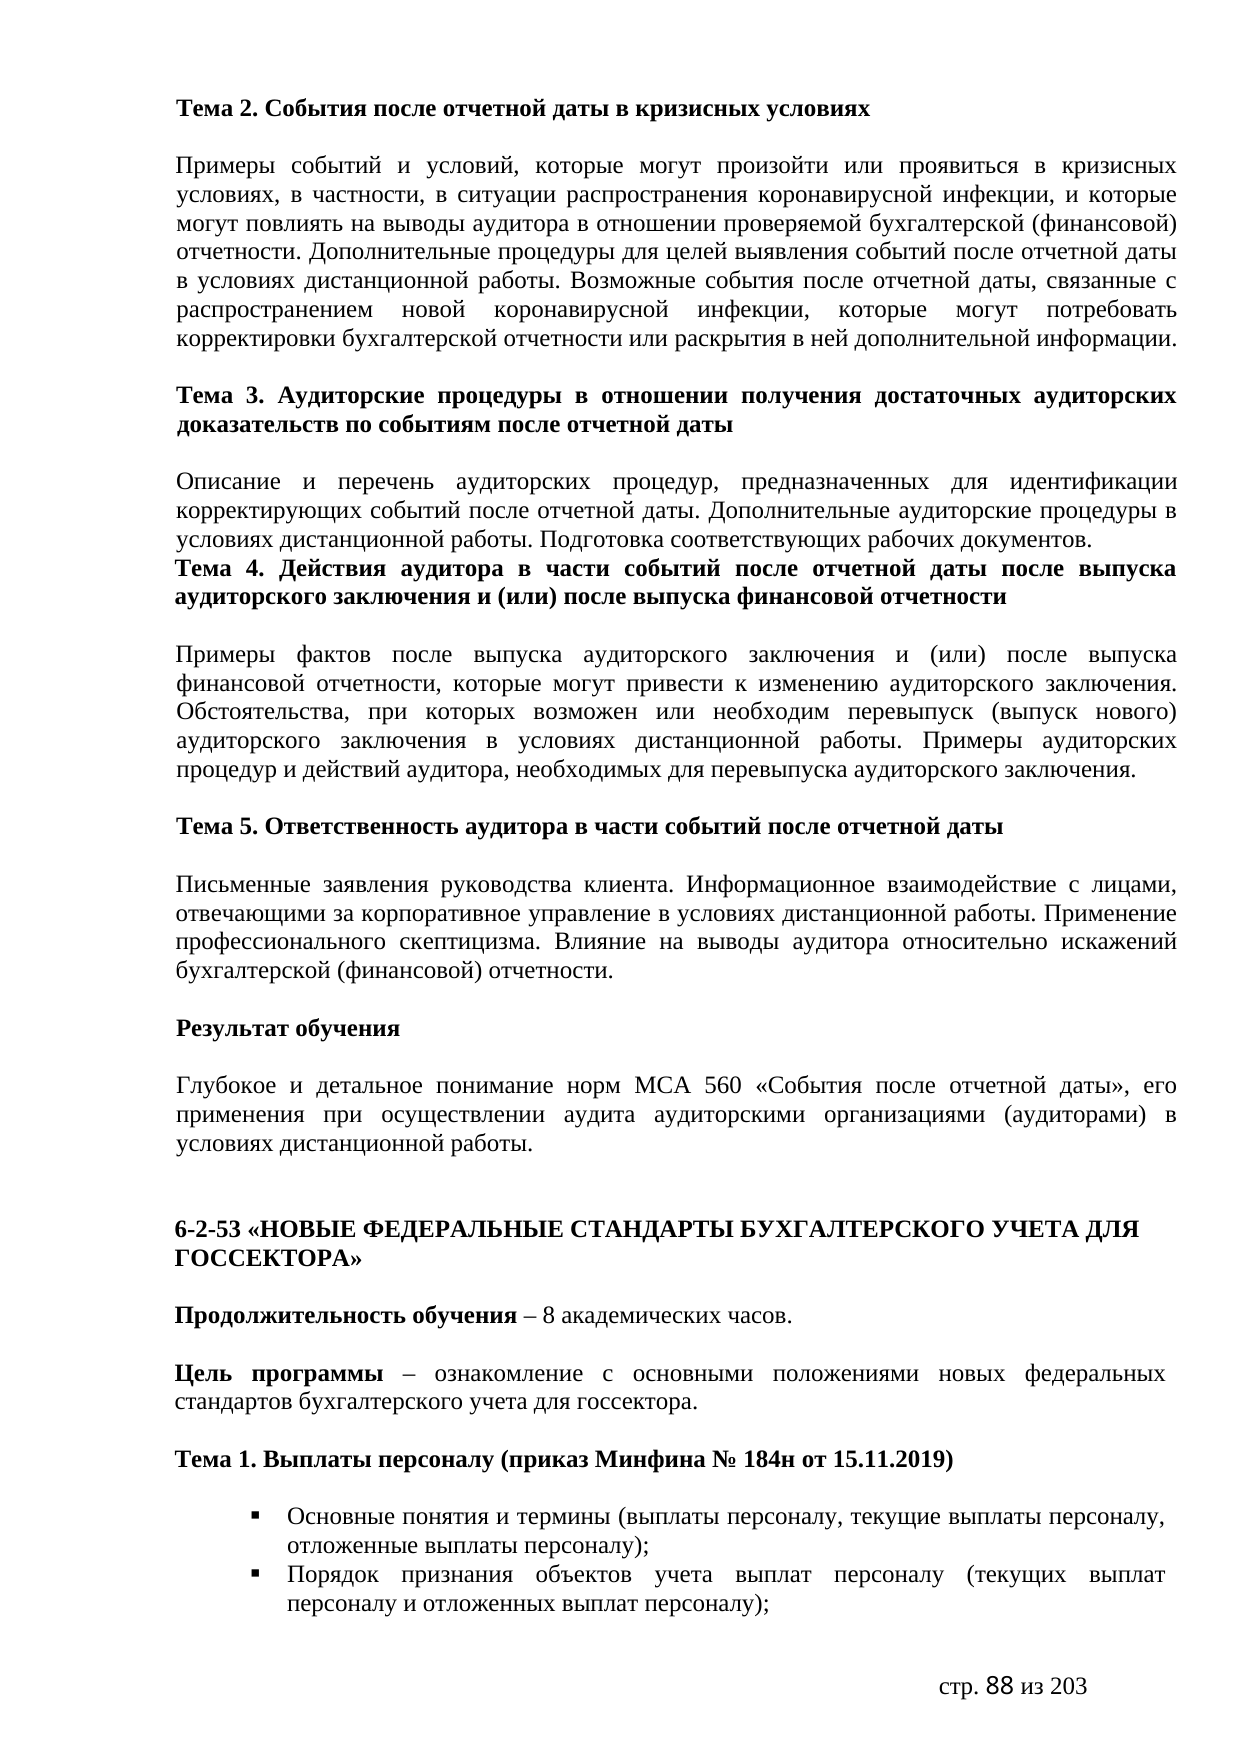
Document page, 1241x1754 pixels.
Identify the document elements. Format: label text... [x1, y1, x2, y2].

list Порядок признания объектов учета выплат персоналу (текущих выплат персоналу и отложенных выплат персоналу); [249, 1559, 1166, 1616]
text Тема 5. Ответственность аудитора в части событий после отчетной даты [176, 811, 1178, 840]
text 6-2-53 «НОВЫЕ ФЕДЕРАЛЬНЫЕ СТАНДАРТЫ БУХГАЛТЕРСКОГО УЧЕТА ДЛЯ ГОССЕКТОРА» [174, 1214, 1166, 1271]
text Результат обучения [176, 1013, 1178, 1041]
text Описание и перечень аудиторских процедур, предназначенных для идентификации корректирующих событий после отчетной даты. Дополнительные аудиторские процедуры в условиях дистанционной работы. Подготовка соответствующих рабочих документов. [176, 466, 1178, 553]
text Примеры фактов после выпуска аудиторского заключения и (или) после выпуска финансовой отчетности, которые могут привести к изменению аудиторского заключения. Обстоятельства, при которых возможен или необходим перевыпуск (выпуск нового) аудиторского заключения в условиях дистанционной работы. Примеры аудиторских процедур и действий аудитора, необходимых для перевыпуска аудиторского заключения. [175, 639, 1178, 783]
text Тема 2. События после отчетной даты в кризисных условиях [176, 93, 1178, 121]
text Примеры событий и условий, которые могут произойти или проявиться в кризисных условиях, в частности, в ситуации распространения коронавирусной инфекции, и которые могут повлиять на выводы аудитора в отношении проверяемой бухгалтерской (финансовой) отчетности. Дополнительные процедуры для целей выявления событий после отчетной даты в условиях дистанционной работы. Возможные события после отчетной даты, связанные с распространением новой коронавирусной инфекции, которые могут потребовать корректировки бухгалтерской отчетности или раскрытия в ней дополнительной информации. [175, 150, 1178, 351]
text Письменные заявления руководства клиента. Информационное взаимодействие с лицами, отвечающими за корпоративное управление в условиях дистанционной работы. Применение профессионального скептицизма. Влияние на выводы аудитора относительно искажений бухгалтерской (финансовой) отчетности. [175, 869, 1178, 984]
list Основные понятия и термины (выплаты персоналу, текущие выплаты персоналу, отложенные выплаты персоналу); [249, 1501, 1166, 1559]
text Тема 4. Действия аудитора в части событий после отчетной даты после выпуска аудиторского заключения и (или) после выпуска финансовой отчетности [174, 553, 1178, 610]
text Тема 1. Выплаты персоналу (приказ Минфина № 184н от 15.11.2019) [174, 1444, 1166, 1473]
text Тема 3. Аудиторские процедуры в отношении получения достаточных аудиторских доказательств по событиям после отчетной даты [176, 380, 1178, 438]
text Продолжительность обучения – 8 академических часов. [174, 1300, 1178, 1329]
text Глубокое и детальное понимание норм МСА 560 «События после отчетной даты», его применения при осуществлении аудита аудиторскими организациями (аудиторами) в условиях дистанционной работы. [176, 1070, 1178, 1156]
text Цель программы – ознакомление с основными положениями новых федеральных стандартов бухгалтерского учета для госсектора. [174, 1358, 1166, 1415]
